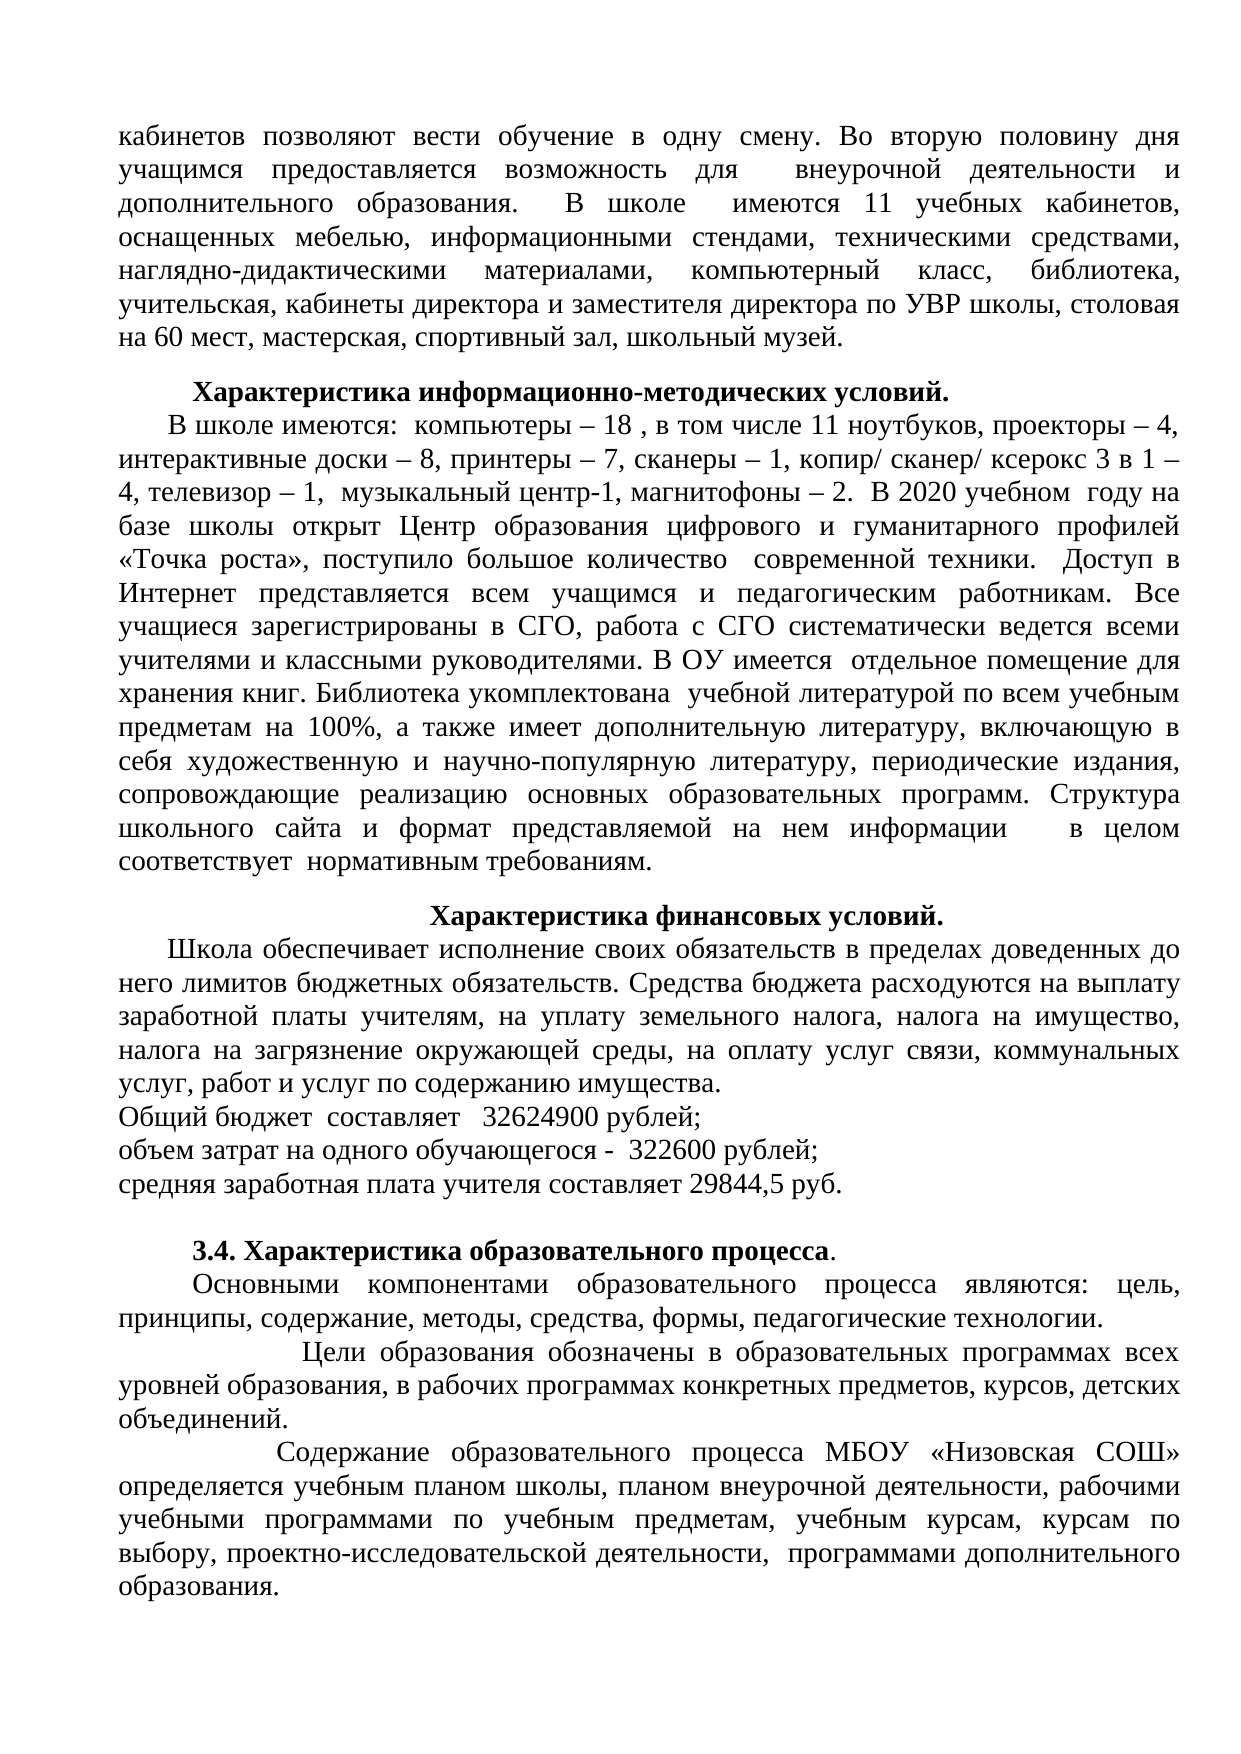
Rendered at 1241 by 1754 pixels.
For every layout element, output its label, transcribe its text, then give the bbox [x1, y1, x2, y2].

text Школа обеспечивает исполнение своих обязательств в пределах доведенных до него лимитов бюджетных обязательств. Средства бюджета расходуются на выплату заработной платы учителям, на уплату земельного налога, налога на имущество, налога на загрязнение окружающей среды, на оплату услуг связи, коммунальных услуг, работ и услуг по содержанию имущества. [118, 931, 1181, 1099]
text В школе имеются: компьютеры – 18 , в том числе 11 ноутбуков, проекторы – 4, интерактивные доски – 8, принтеры – 7, сканеры – 1, копир/ сканер/ ксерокс 3 в 1 – 4, телевизор – 1, музыкальный центр-1, магнитофоны – 2. В 2020 учебном году на базе школы открыт Центр образования цифрового и гуманитарного профилей «Точка роста», поступило большое количество современной техники. Доступ в Интернет представляется всем учащимся и педагогическим работникам. Все учащиеся зарегистрированы в СГО, работа с СГО систематически ведется всеми учителями и классными руководителями. В ОУ имеется отдельное помещение для хранения книг. Библиотека укомплектована учебной литературой по всем учебным предметам на 100%, а также имеет дополнительную литературу, включающую в себя художественную и научно-популярную литературу, периодические издания, сопровождающие реализацию основных образовательных программ. Структура школьного сайта и формат представляемой на нем информации в целом соответствует нормативным требованиям. [118, 407, 1181, 877]
text Цели образования обозначены в образовательных программах всех уровней образования, в рабочих программах конкретных предметов, курсов, детских объединений. [118, 1334, 1181, 1434]
text Содержание образовательного процесса МБОУ «Низовская СОШ» определяется учебным планом школы, планом внеурочной деятельности, рабочими учебными программами по учебным предметам, учебным курсам, курсам по выбору, проектно-исследовательской деятельности, программами дополнительного образования. [118, 1434, 1181, 1602]
text Основными компонентами образовательного процесса являются: цель, принципы, содержание, методы, средства, формы, педагогические технологии. [118, 1267, 1181, 1334]
text Характеристика финансовых условий. [118, 898, 1181, 931]
text 3.4. Характеристика образовательного процесса. [118, 1233, 1181, 1267]
text Общий бюджет составляет 32624900 рублей; [118, 1099, 1181, 1132]
text средняя заработная плата учителя составляет 29844,5 руб. [118, 1166, 1181, 1199]
text объем затрат на одного обучающегося - 322600 рублей; [118, 1132, 1181, 1166]
text Характеристика информационно-методических условий. [118, 374, 1181, 407]
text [118, 118, 1181, 353]
